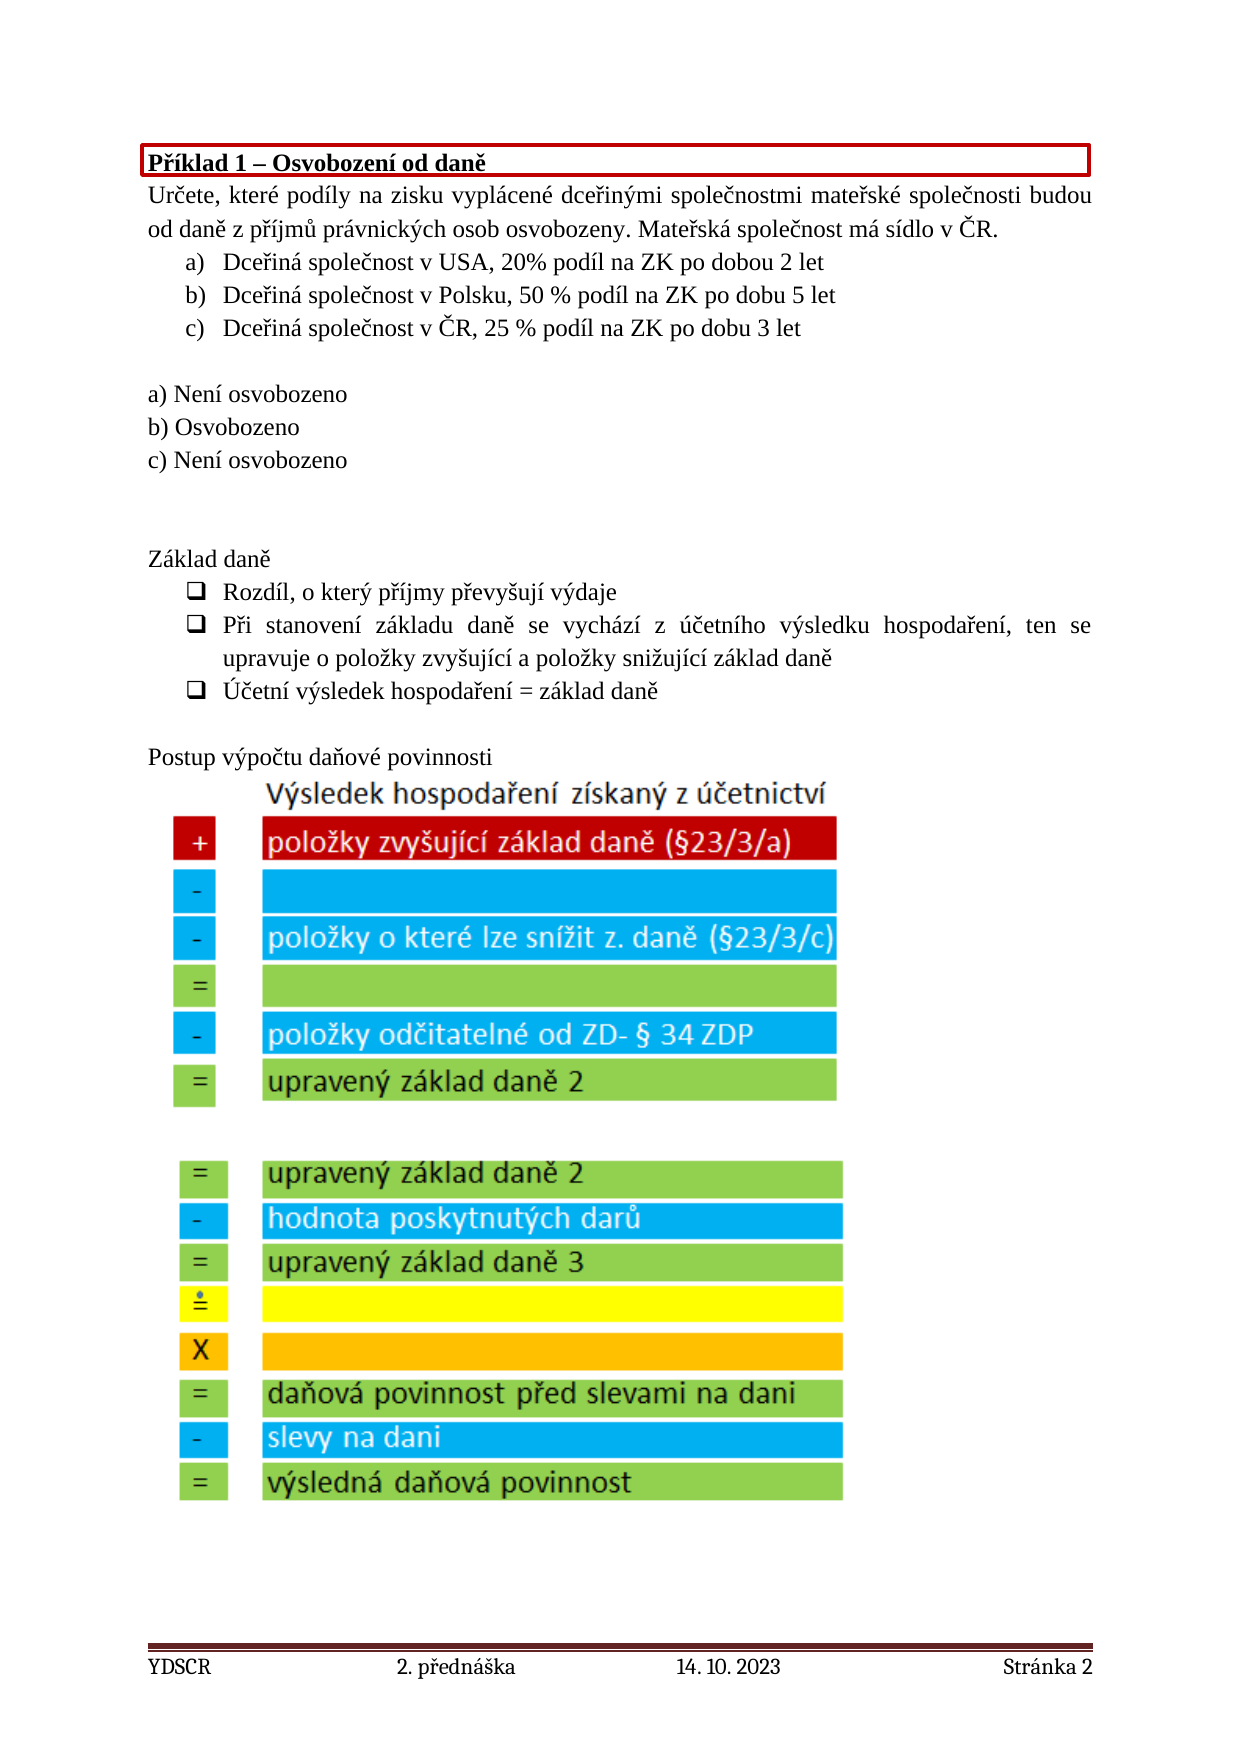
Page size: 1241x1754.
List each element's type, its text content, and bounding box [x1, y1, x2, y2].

list Dceřiná společnost v Polsku, 50 % podíl na ZK po dobu 5 let [185, 280, 1093, 308]
text Příklad 1 – Osvobození od daně [148, 148, 1087, 173]
picture [147, 1150, 898, 1507]
text Určete, které podíly na zisku vyplácené dceřinými společnostmi mateřské společnosti budou od daně z příjmů právnických osob osvobozeny. Mateřská společnost má sídlo v ČR. [148, 181, 1093, 242]
list Při stanovení základu daně se vychází z účetního výsledku hospodaření, ten se upravuje o položky zvyšující a položky snižující základ daně [185, 610, 1093, 672]
text c) Není osvobozeno [148, 445, 1093, 473]
list Dceřiná společnost v USA, 20% podíl na ZK po dobou 2 let [185, 247, 1093, 275]
text Postup výpočtu daňové povinnosti [148, 742, 1093, 771]
text a) Není osvobozeno [148, 379, 1093, 407]
list Účetní výsledek hospodaření = základ daně [185, 676, 1093, 705]
text b) Osvobozeno [148, 412, 1093, 441]
list Rozdíl, o který příjmy převyšují výdaje [185, 577, 1093, 606]
list Dceřiná společnost v ČR, 25 % podíl na ZK po dobu 3 let [185, 313, 1093, 341]
text Základ daně [148, 544, 1093, 573]
picture [147, 775, 898, 1113]
